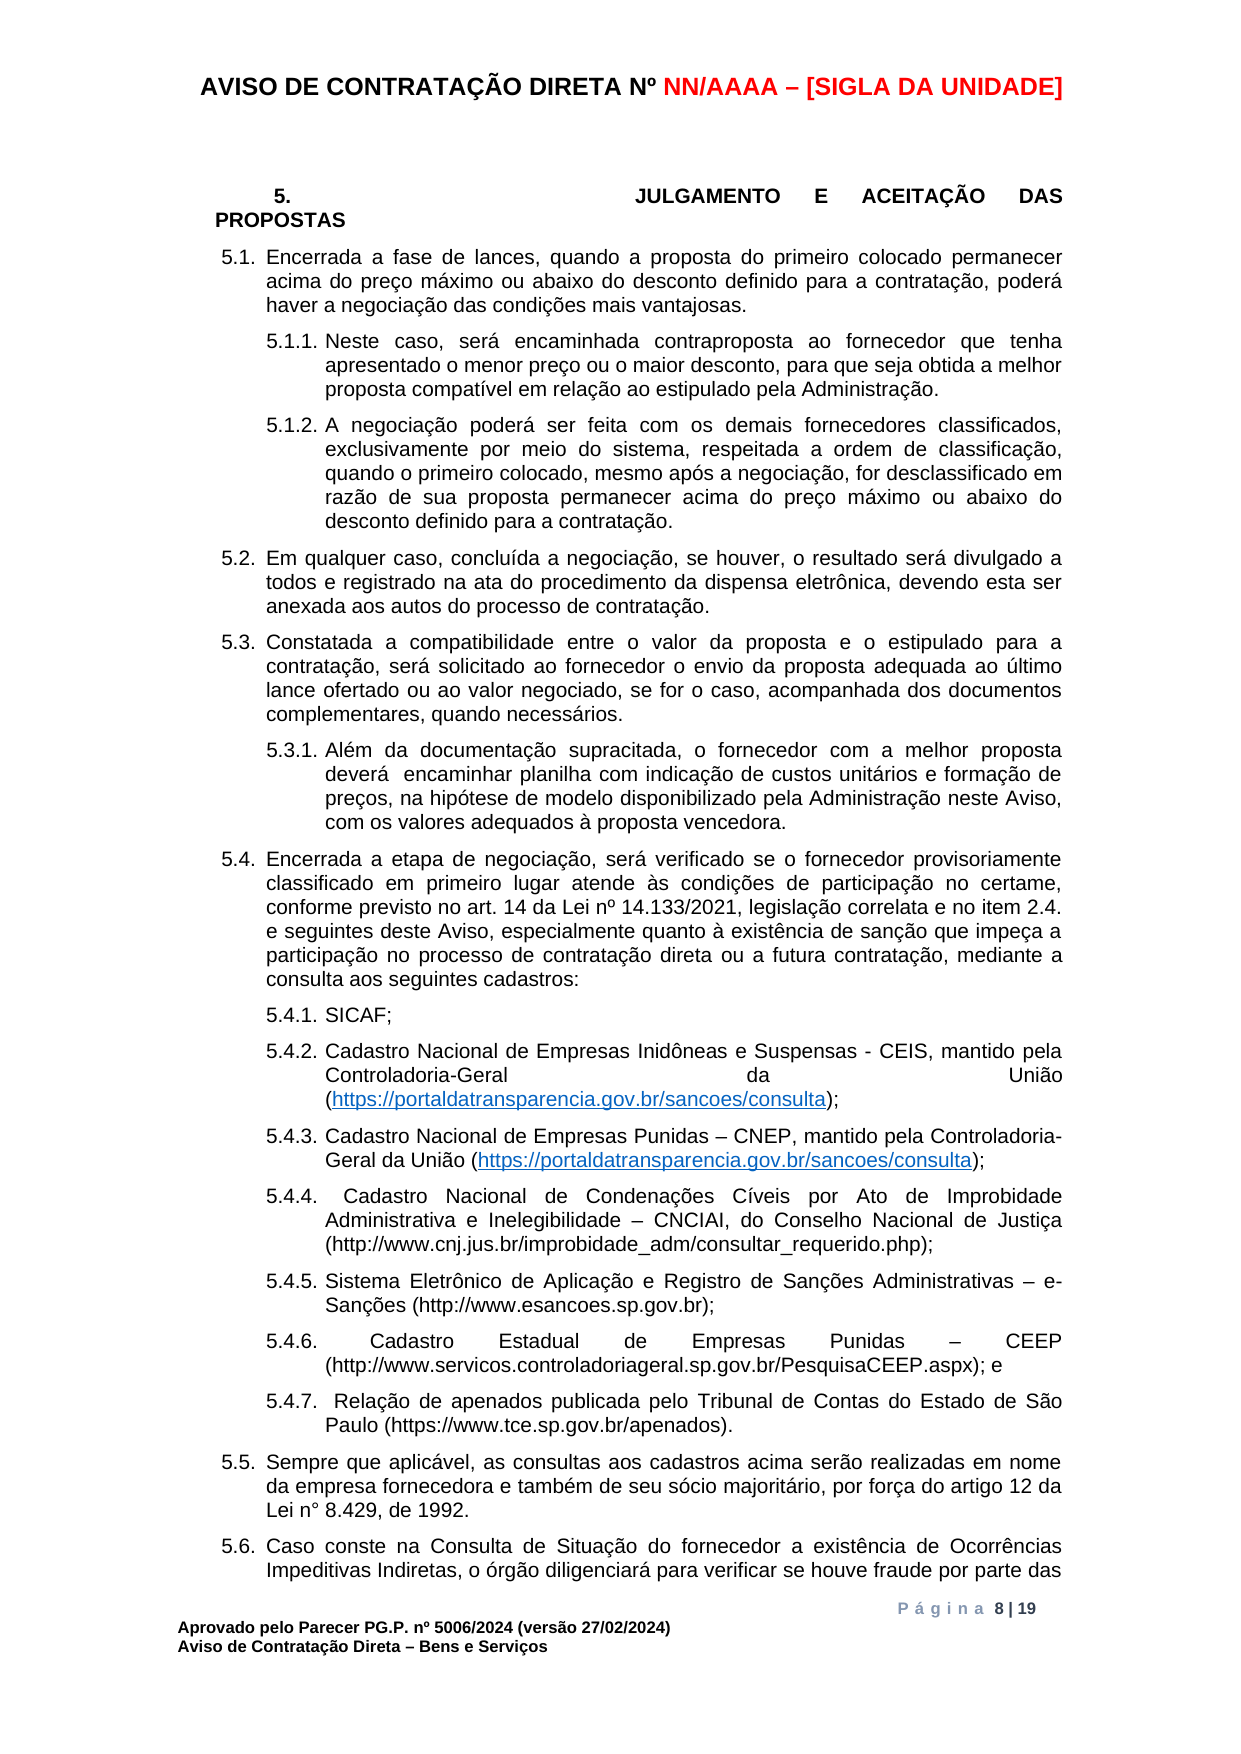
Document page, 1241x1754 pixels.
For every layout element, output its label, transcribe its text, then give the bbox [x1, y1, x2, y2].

list A negociação poderá ser feita com os demais fornecedores classificados, exclusivamente por meio do sistema, respeitada a ordem de classificação, quando o primeiro colocado, mesmo após a negociação, for desclassificado em razão de sua proposta permanecer acima do preço máximo ou abaixo do desconto definido para a contratação. [266, 413, 1063, 533]
list Além da documentação supracitada, o fornecedor com a melhor proposta deverá encaminhar planilha com indicação de custos unitários e formação de preços, na hipótese de modelo disponibilizado pela Administração neste Aviso, com os valores adequados à proposta vencedora. [266, 738, 1063, 834]
list Encerrada a etapa de negociação, será verificado se o fornecedor provisoriamente classificado em primeiro lugar atende às condições de participação no certame, conforme previsto no art. 14 da Lei nº 14.133/2021, legislação correlata e no item 2.4. e seguintes deste Aviso, especialmente quanto à existência de sanção que impeça a participação no processo de contratação direta ou a futura contratação, mediante a consulta aos seguintes cadastros: [221, 847, 1063, 990]
list Constatada a compatibilidade entre o valor da proposta e o estipulado para a contratação, será solicitado ao fornecedor o envio da proposta adequada ao último lance ofertado ou ao valor negociado, se for o caso, acompanhada dos documentos complementares, quando necessários. [221, 630, 1063, 726]
list Cadastro Nacional de Empresas Punidas – CNEP, mantido pela Controladoria-Geral da União (https://portaldatransparencia.gov.br/sancoes/consulta); [266, 1124, 1063, 1172]
text Relação de apenados publicada pelo Tribunal de Contas do Estado de São Paulo (https://www.tce.sp.gov.br/apenados). [266, 1389, 1063, 1437]
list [221, 1534, 1063, 1582]
list Neste caso, será encaminhada contraproposta ao fornecedor que tenha apresentado o menor preço ou o maior desconto, para que seja obtida a melhor proposta compatível em relação ao estipulado pela Administração. [266, 329, 1063, 401]
text Cadastro Nacional de Condenações Cíveis por Ato de Improbidade Administrativa e Inelegibilidade – CNCIAI, do Conselho Nacional de Justiça (http://www.cnj.jus.br/improbidade_adm/consultar_requerido.php); [266, 1184, 1063, 1256]
text Sistema Eletrônico de Aplicação e Registro de Sanções Administrativas – e-Sanções (http://www.esancoes.sp.gov.br); [266, 1268, 1063, 1316]
text Cadastro Estadual de Empresas Punidas – CEEP (http://www.servicos.controladoriageral.sp.gov.br/PesquisaCEEP.aspx); e [266, 1329, 1063, 1377]
list Cadastro Nacional de Empresas Inidôneas e Suspensas - CEIS, mantido pela Controladoria-Geral da União (https://portaldatransparencia.gov.br/sancoes/consulta); [266, 1039, 1063, 1111]
subtitle JULGAMENTO E ACEITAÇÃO DAS PROPOSTAS [215, 184, 1063, 232]
list SICAF; [266, 1003, 1063, 1027]
list Em qualquer caso, concluída a negociação, se houver, o resultado será divulgado a todos e registrado na ata do procedimento da dispensa eletrônica, devendo esta ser anexada aos autos do processo de contratação. [221, 546, 1063, 617]
list Sempre que aplicável, as consultas aos cadastros acima serão realizadas em nome da empresa fornecedora e também de seu sócio majoritário, por força do artigo 12 da Lei n° 8.429, de 1992. [221, 1450, 1063, 1522]
list Encerrada a fase de lances, quando a proposta do primeiro colocado permanecer acima do preço máximo ou abaixo do desconto definido para a contratação, poderá haver a negociação das condições mais vantajosas. [221, 244, 1063, 316]
